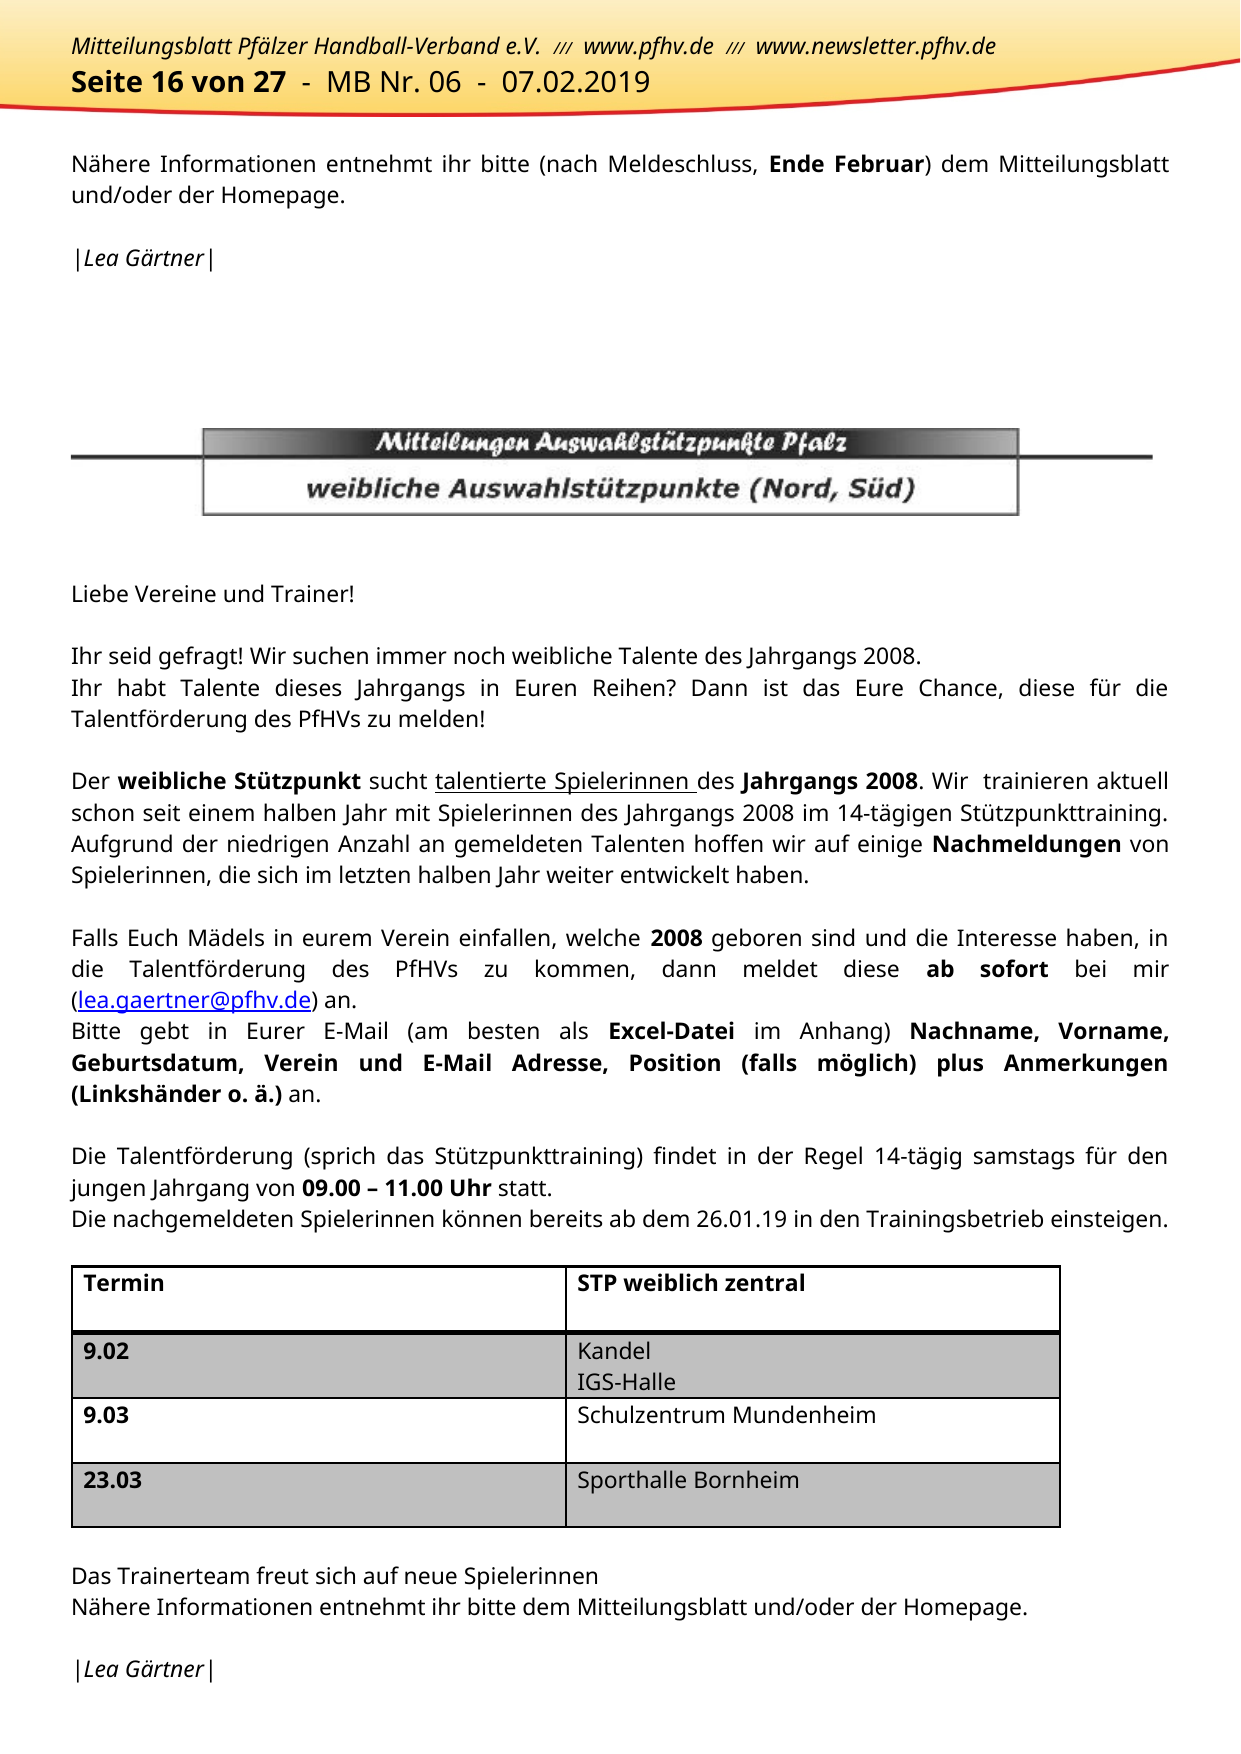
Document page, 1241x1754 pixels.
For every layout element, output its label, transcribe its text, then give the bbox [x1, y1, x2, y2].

text Nähere Informationen entnehmt ihr bitte (nach Meldeschluss, Ende Februar) dem Mitteilungsblatt und/oder der Homepage. [71, 148, 1169, 210]
text |Lea Gärtner| [71, 1653, 1169, 1684]
text Falls Euch Mädels in eurem Verein einfallen, welche 2008 geboren sind und die Interesse haben, in die Talentförderung des PfHVs zu kommen, dann meldet diese ab sofort bei mir (lea.gaertner@pfhv.de) an. [71, 922, 1169, 1015]
text Der weibliche Stützpunkt sucht talentierte Spielerinnen des Jahrgangs 2008. Wir trainieren aktuell schon seit einem halben Jahr mit Spielerinnen des Jahrgangs 2008 im 14-tägigen Stützpunkttraining. Aufgrund der niedrigen Anzahl an gemeldeten Talenten hoffen wir auf einige Nachmeldungen von Spielerinnen, die sich im letzten halben Jahr weiter entwickelt haben. [71, 765, 1169, 890]
text Die Talentförderung (sprich das Stützpunkttraining) findet in der Regel 14-tägig samstags für den jungen Jahrgang von 09.00 – 11.00 Uhr statt. [71, 1140, 1169, 1203]
table_cell 9.03 [73, 1399, 565, 1462]
picture [0, 0, 1241, 117]
table_header STP weiblich zentral [567, 1268, 1059, 1330]
text Nähere Informationen entnehmt ihr bitte dem Mitteilungsblatt und/oder der Homepage. [71, 1591, 1169, 1622]
text |Lea Gärtner| [71, 241, 1169, 273]
text Liebe Vereine und Trainer! [71, 578, 1169, 609]
text Ihr seid gefragt! Wir suchen immer noch weibliche Talente des Jahrgangs 2008. [71, 640, 1169, 672]
text Das Trainerteam freut sich auf neue Spielerinnen [71, 1559, 1169, 1591]
table_cell 23.03 [73, 1464, 565, 1526]
table_cell 9.02 [73, 1335, 565, 1397]
table_header Termin [73, 1268, 565, 1330]
text Ihr habt Talente dieses Jahrgangs in Euren Reihen? Dann ist das Eure Chance, diese für die Talentförderung des PfHVs zu melden! [71, 672, 1169, 734]
picture [70, 428, 1153, 516]
text Die nachgemeldeten Spielerinnen können bereits ab dem 26.01.19 in den Trainingsbetrieb einsteigen. [71, 1203, 1169, 1234]
table_cell Schulzentrum Mundenheim [567, 1399, 1059, 1462]
text Bitte gebt in Eurer E-Mail (am besten als Excel-Datei im Anhang) Nachname, Vorname, Geburtsdatum, Verein und E-Mail Adresse, Position (falls möglich) plus Anmerkungen (Linkshänder o. ä.) an. [71, 1015, 1169, 1109]
table_cell Sporthalle Bornheim [567, 1464, 1059, 1526]
table_cell Kandel IGS-Halle [567, 1335, 1059, 1397]
